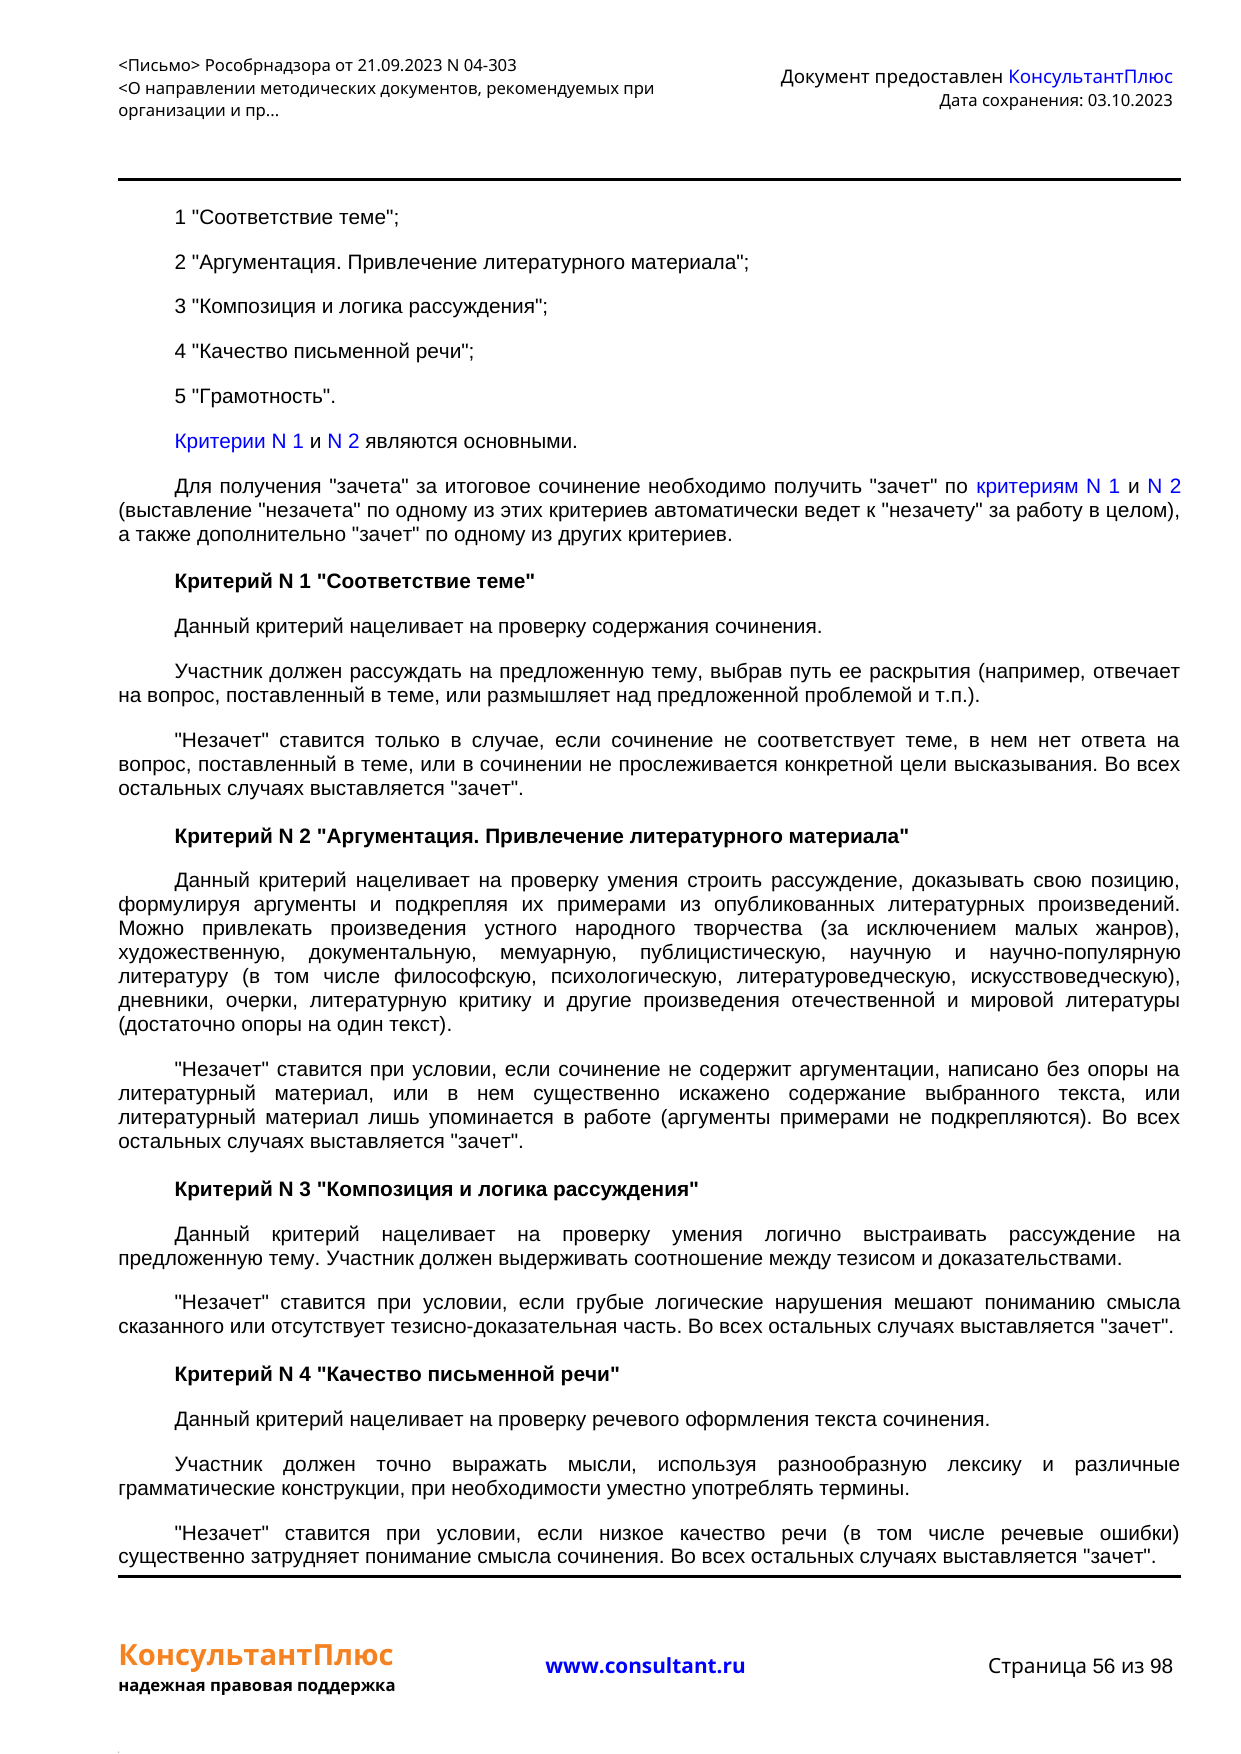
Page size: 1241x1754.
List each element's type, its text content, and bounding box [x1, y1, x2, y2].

text 1 "Соответствие теме"; [118, 205, 1181, 229]
text 4 "Качество письменной речи"; [118, 339, 1181, 363]
text "Незачет" ставится только в случае, если сочинение не соответствует теме, в нем нет ответа на вопрос, поставленный в теме, или в сочинении не прослеживается конкретной цели высказывания. Во всех остальных случаях выставляется "зачет". [118, 728, 1181, 799]
title Критерий N 2 "Аргументация. Привлечение литературного материала" [118, 823, 1181, 847]
text Данный критерий нацеливает на проверку речевого оформления текста сочинения. [118, 1407, 1181, 1431]
text Данный критерий нацеливает на проверку содержания сочинения. [118, 614, 1181, 638]
text Данный критерий нацеливает на проверку умения строить рассуждение, доказывать свою позицию, формулируя аргументы и подкрепляя их примерами из опубликованных литературных произведений. Можно привлекать произведения устного народного творчества (за исключением малых жанров), художественную, документальную, мемуарную, публицистическую, научную и научно-популярную литературу (в том числе философскую, психологическую, литературоведческую, искусствоведческую), дневники, очерки, литературную критику и другие произведения отечественной и мировой литературы (достаточно опоры на один текст). [118, 868, 1181, 1036]
text Участник должен точно выражать мысли, используя разнообразную лексику и различные грамматические конструкции, при необходимости уместно употреблять термины. [118, 1452, 1181, 1499]
title Критерий N 3 "Композиция и логика рассуждения" [118, 1177, 1181, 1201]
title Критерий N 1 "Соответствие теме" [118, 569, 1181, 593]
text "Незачет" ставится при условии, если сочинение не содержит аргументации, написано без опоры на литературный материал, или в нем существенно искажено содержание выбранного текста, или литературный материал лишь упоминается в работе (аргументы примерами не подкрепляются). Во всех остальных случаях выставляется "зачет". [118, 1057, 1181, 1153]
text Критерии N 1 и N 2 являются основными. [118, 429, 1181, 453]
text 2 "Аргументация. Привлечение литературного материала"; [118, 249, 1181, 273]
text "Незачет" ставится при условии, если низкое качество речи (в том числе речевые ошибки) существенно затрудняет понимание смысла сочинения. Во всех остальных случаях выставляется "зачет". [118, 1520, 1181, 1568]
text "Незачет" ставится при условии, если грубые логические нарушения мешают пониманию смысла сказанного или отсутствует тезисно-доказательная часть. Во всех остальных случаях выставляется "зачет". [118, 1290, 1181, 1338]
text Данный критерий нацеливает на проверку умения логично выстраивать рассуждение на предложенную тему. Участник должен выдерживать соотношение между тезисом и доказательствами. [118, 1221, 1181, 1269]
text 3 "Композиция и логика рассуждения"; [118, 294, 1181, 318]
title Критерий N 4 "Качество письменной речи" [118, 1362, 1181, 1386]
text Участник должен рассуждать на предложенную тему, выбрав путь ее раскрытия (например, отвечает на вопрос, поставленный в теме, или размышляет над предложенной проблемой и т.п.). [118, 659, 1181, 707]
text Для получения "зачета" за итоговое сочинение необходимо получить "зачет" по критериям N 1 и N 2 (выставление "незачета" по одному из этих критериев автоматически ведет к "незачету" за работу в целом), а также дополнительно "зачет" по одному из других критериев. [118, 473, 1181, 545]
text 5 "Грамотность". [118, 384, 1181, 408]
